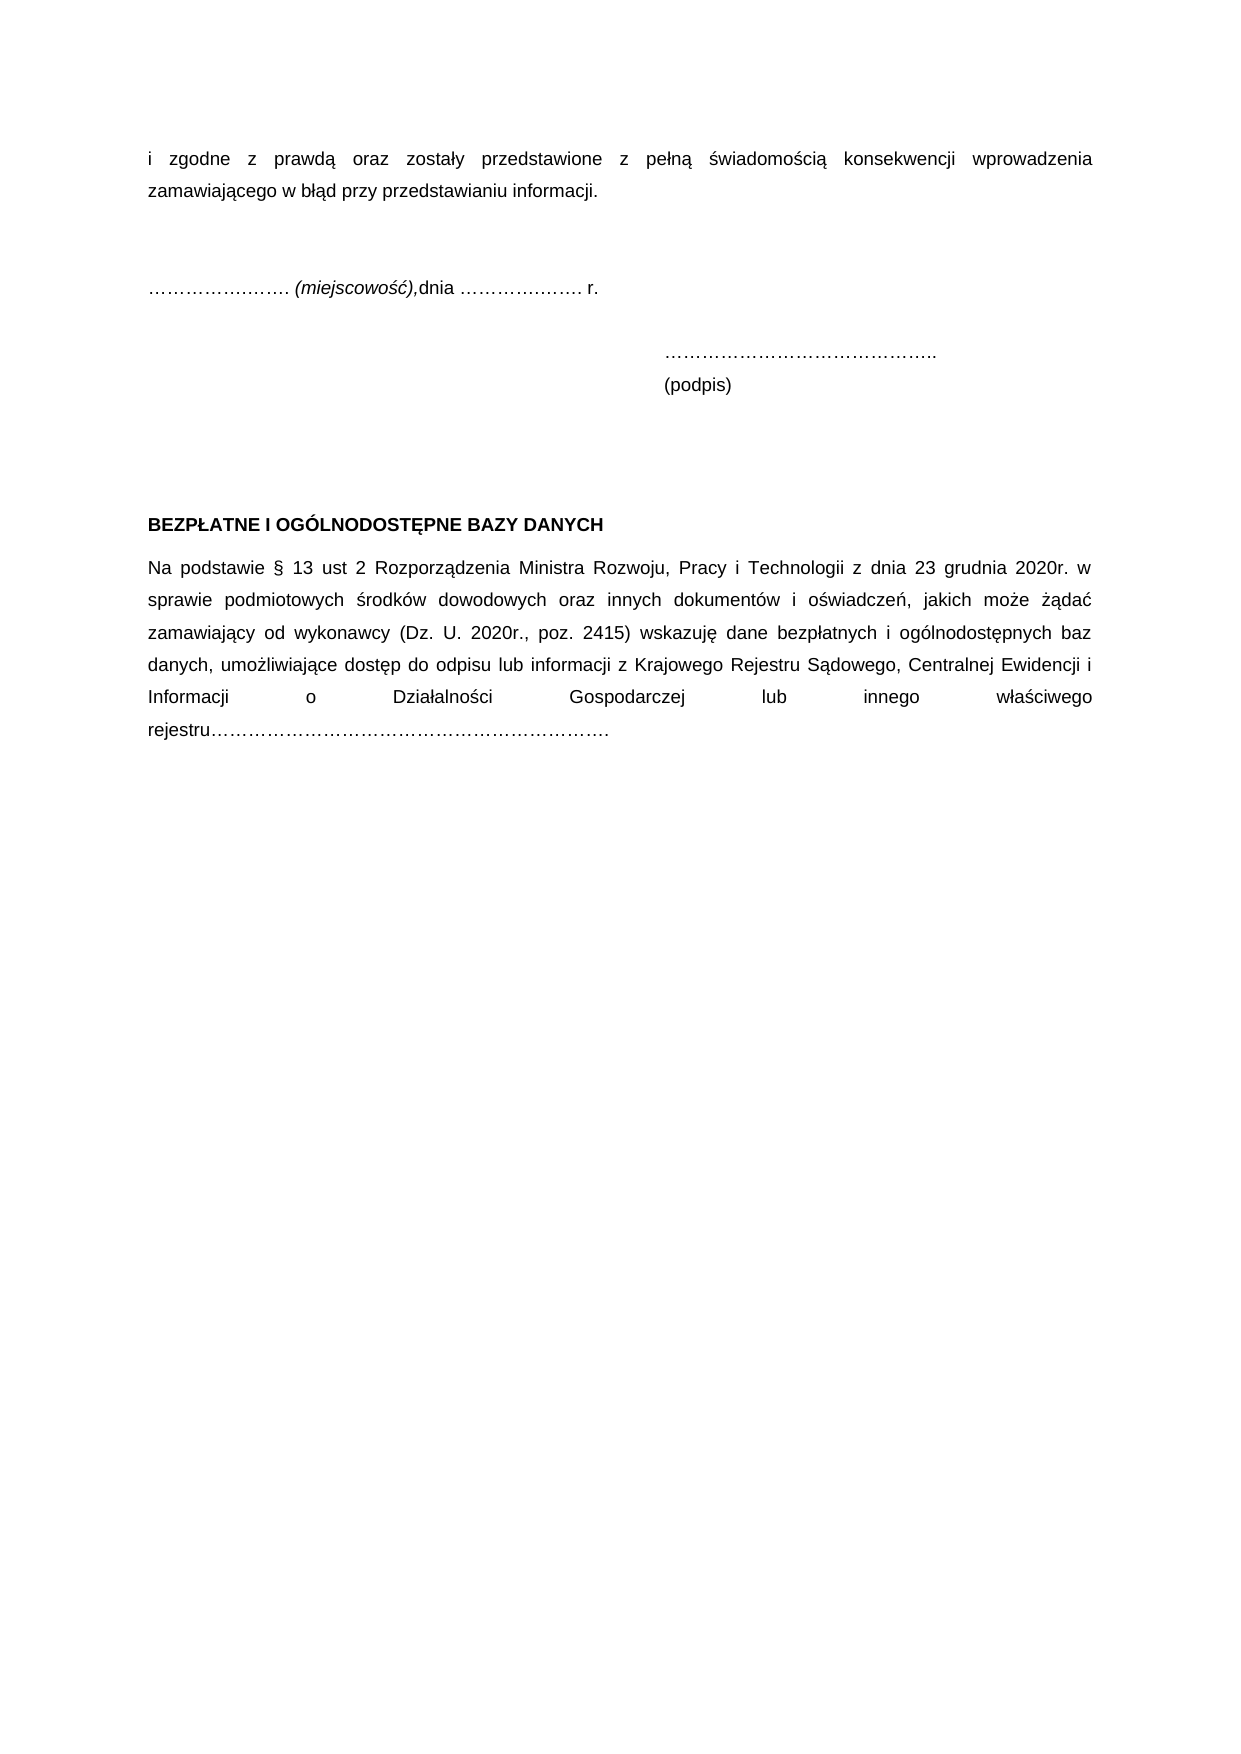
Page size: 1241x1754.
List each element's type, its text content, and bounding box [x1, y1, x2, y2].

text BEZPŁATNE I OGÓLNODOSTĘPNE BAZY DANYCH [148, 514, 1093, 535]
text Na podstawie § 13 ust 2 Rozporządzenia Ministra Rozwoju, Pracy i Technologii z dnia 23 grudnia 2020r. w sprawie podmiotowych środków dowodowych oraz innych dokumentów i oświadczeń, jakich może żądać zamawiający od wykonawcy (Dz. U. 2020r., poz. 2415) wskazuję dane bezpłatnych i ogólnodostępnych baz danych, umożliwiające dostęp do odpisu lub informacji z Krajowego Rejestru Sądowego, Centralnej Ewidencji i Informacji o Działalności Gospodarczej lub innego właściwego rejestru………………………………………………………. [148, 557, 1093, 740]
text …………….……. (miejscowość),dnia ………….……. r. [148, 277, 1093, 298]
text …………………………………….. (podpis) [148, 341, 1093, 395]
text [148, 148, 1093, 201]
